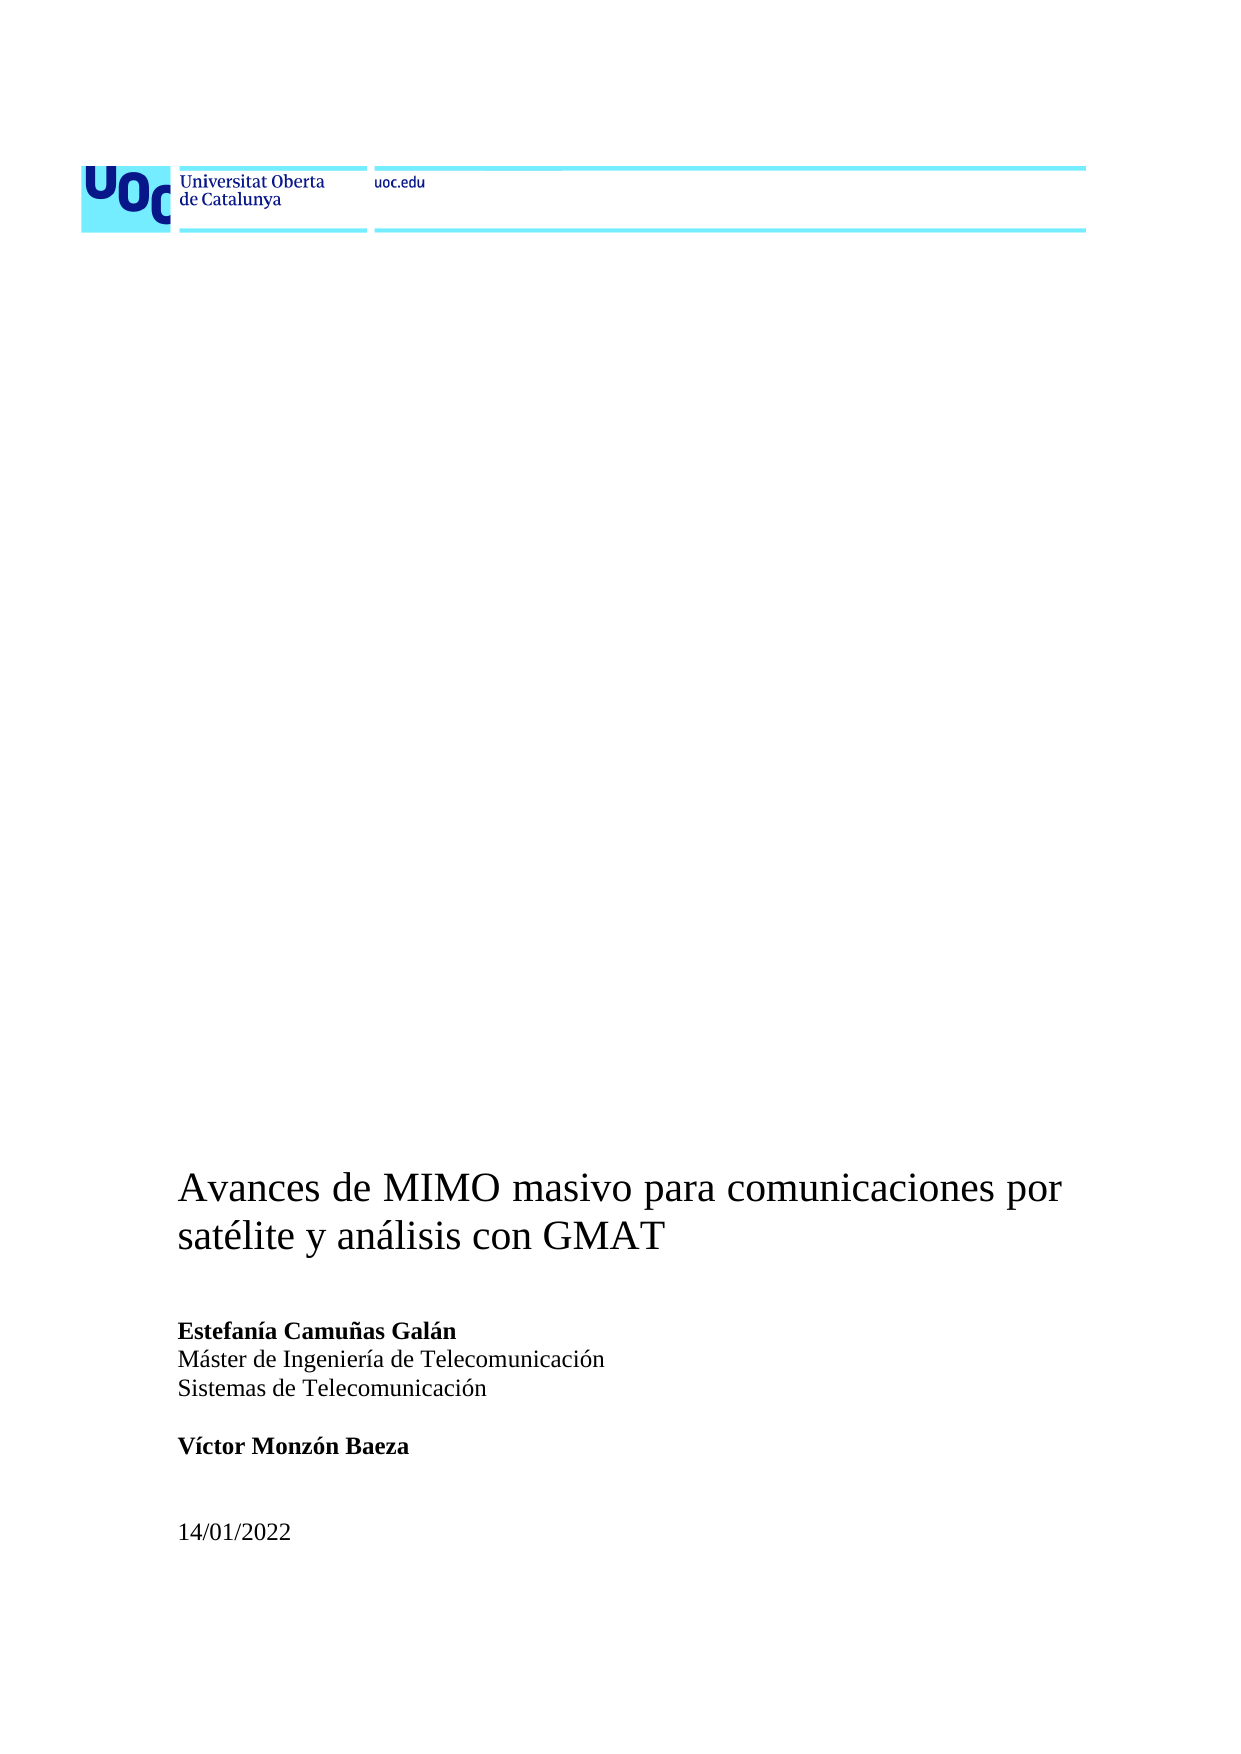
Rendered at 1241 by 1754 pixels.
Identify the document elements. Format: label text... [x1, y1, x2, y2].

text Sistemas de Telecomunicación [177, 1373, 1063, 1402]
text Avances de MIMO masivo para comunicaciones por satélite y análisis con GMAT [177, 1162, 1063, 1258]
picture [81, 166, 1086, 236]
text 14/01/2022 [177, 1517, 1063, 1546]
text Víctor Monzón Baeza [177, 1431, 1063, 1459]
text Máster de Ingeniería de Telecomunicación [177, 1344, 1063, 1373]
text Estefanía Camuñas Galán [177, 1316, 1063, 1344]
